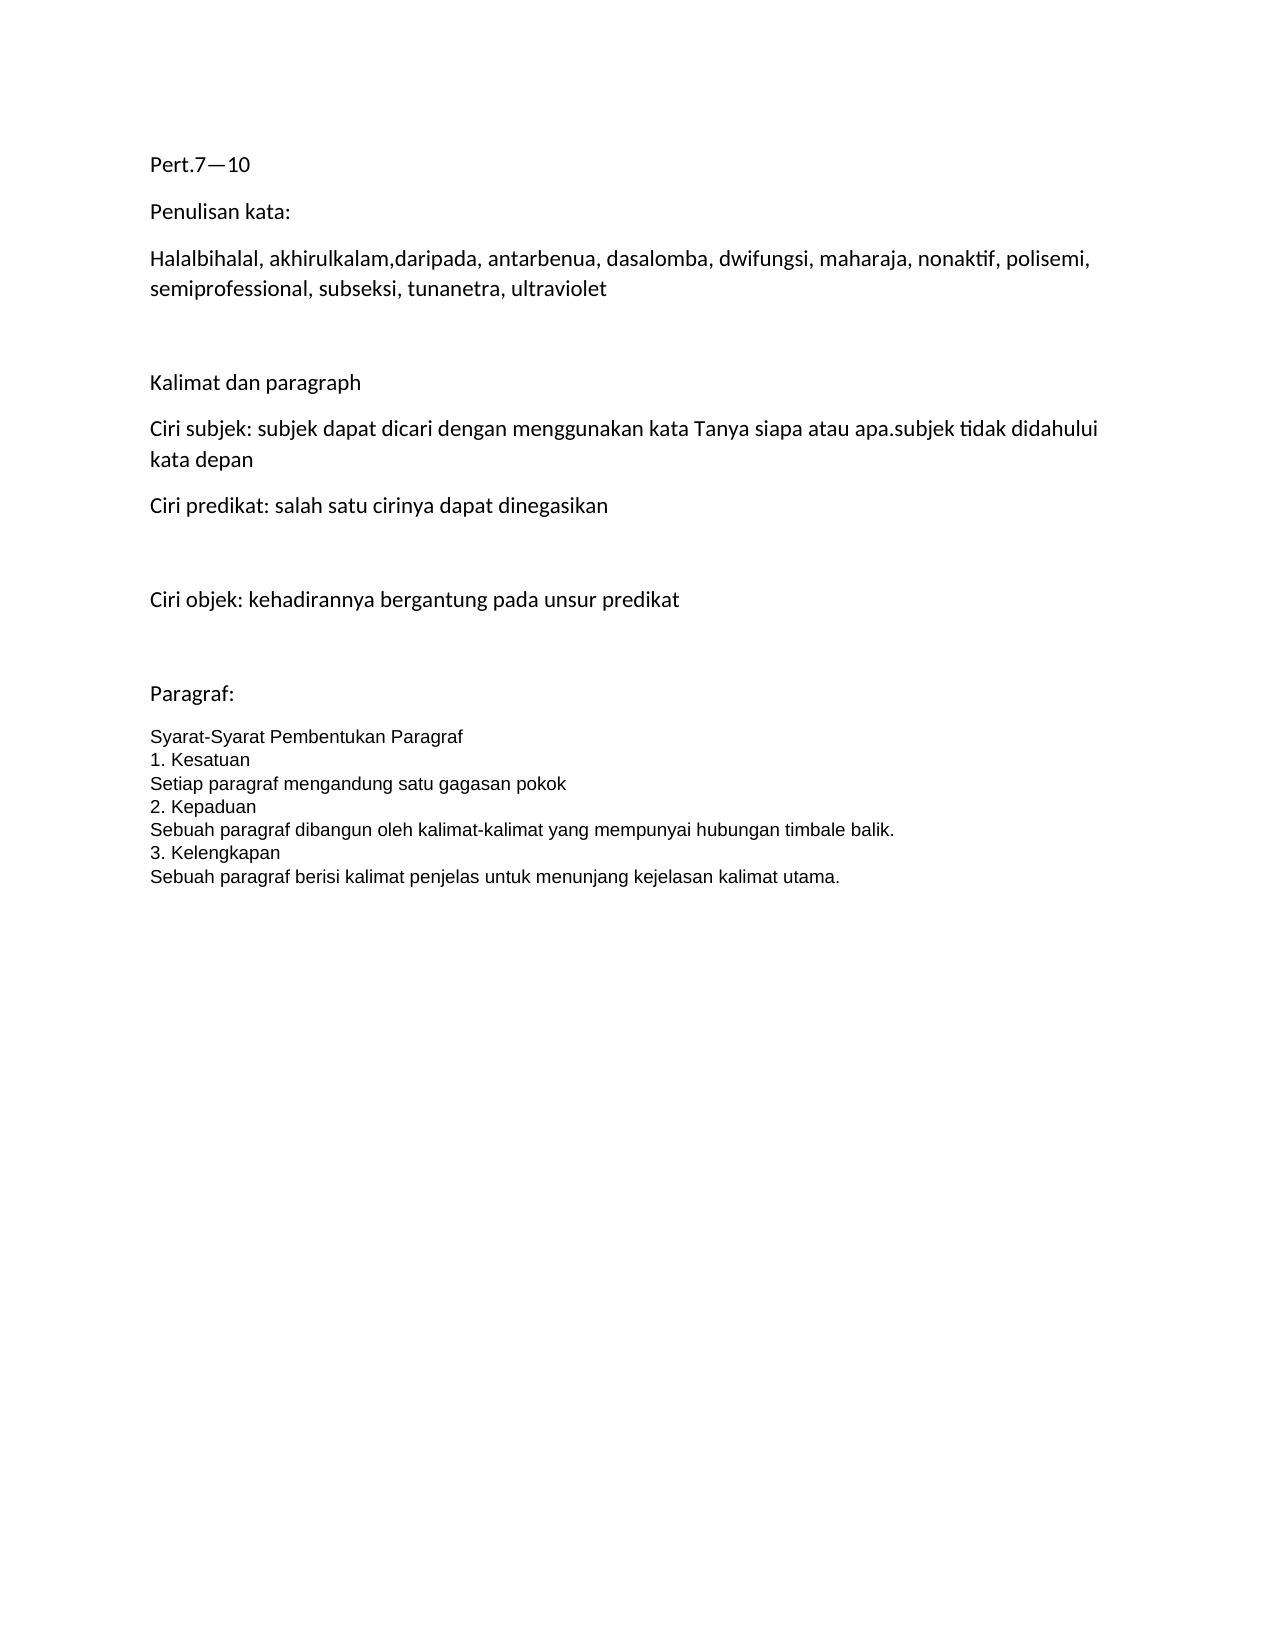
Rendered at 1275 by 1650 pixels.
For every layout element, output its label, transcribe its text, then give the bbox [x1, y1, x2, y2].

text Ciri subjek: subjek dapat dicari dengan menggunakan kata Tanya siapa atau apa.subjek tidak didahului kata depan [150, 414, 1125, 473]
text Syarat-Syarat Pembentukan Paragraf 1. Kesatuan Setiap paragraf mengandung satu gagasan pokok 2. Kepaduan Sebuah paragraf dibangun oleh kalimat-kalimat yang mempunyai hubungan timbale balik. 3. Kelengkapan Sebuah paragraf berisi kalimat penjelas untuk menunjang kejelasan kalimat utama. [150, 726, 1125, 887]
text Halalbihalal, akhirulkalam,daripada, antarbenua, dasalomba, dwifungsi, maharaja, nonaktif, polisemi, semiprofessional, subseksi, tunanetra, ultraviolet [150, 244, 1125, 302]
text Ciri objek: kehadirannya bergantung pada unsur predikat [150, 585, 1125, 613]
text Paragraf: [150, 679, 1125, 707]
text Pert.7—10 [150, 150, 1125, 178]
text Penulisan kata: [150, 197, 1125, 225]
text Kalimat dan paragraph [150, 368, 1125, 396]
text Ciri predikat: salah satu cirinya dapat dinegasikan [150, 492, 1125, 520]
